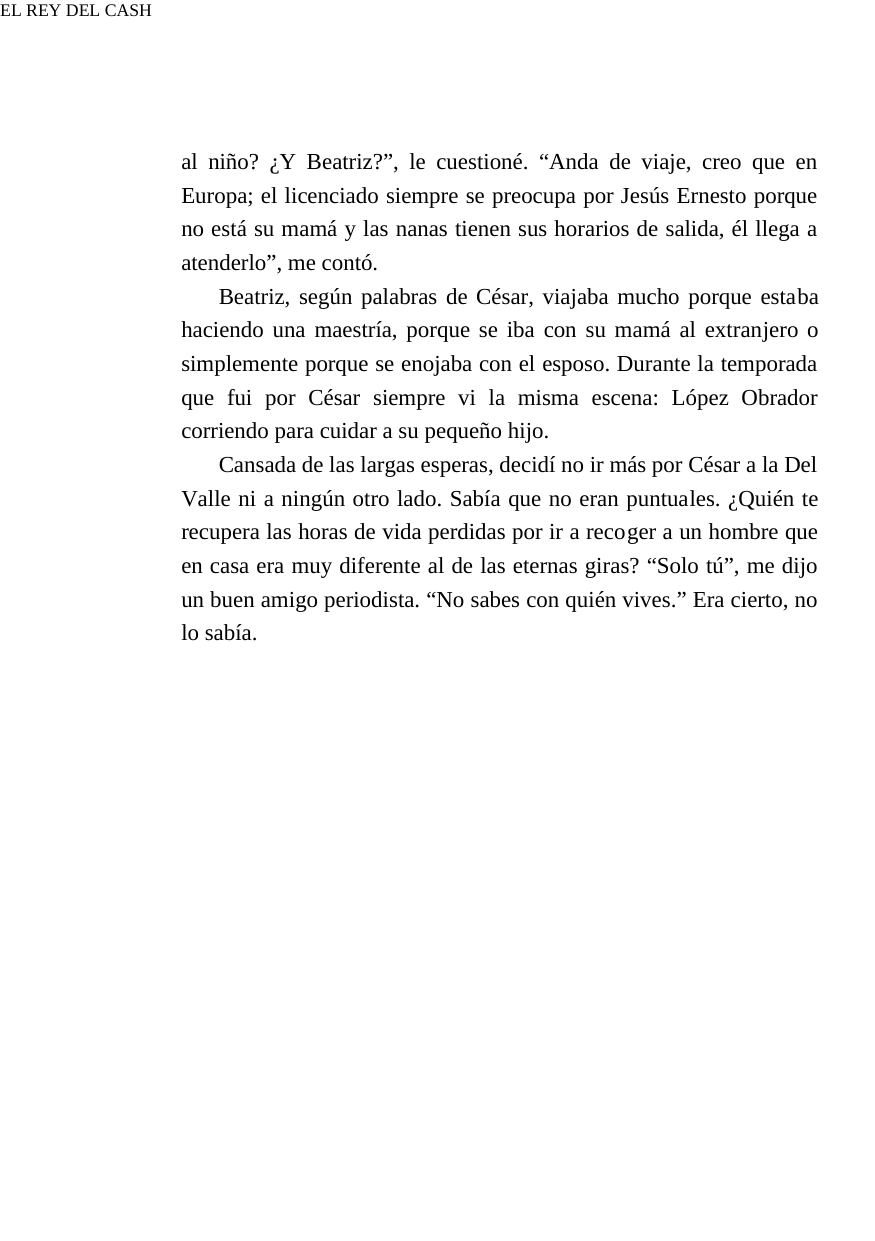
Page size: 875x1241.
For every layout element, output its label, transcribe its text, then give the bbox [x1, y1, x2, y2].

text Cansada de las largas esperas, decidí no ir más por César a la Del Valle ni a ningún otro lado. Sabía que no eran puntuales. ¿Quién te recupera las horas de vida perdidas por ir a recoger a un hombre que en casa era muy diferente al de las eternas giras? “Solo tú”, me dijo un buen amigo periodista. “No sabes con quién vives.” Era cierto, no lo sabía. [181, 451, 818, 646]
text al niño? ¿Y Beatriz?”, le cuestioné. “Anda de viaje, creo que en Europa; el licenciado siempre se preocupa por Jesús Ernesto porque no está su mamá y las nanas tienen sus horarios de salida, él llega a atenderlo”, me contó. [181, 148, 818, 276]
text Beatriz, según palabras de César, viajaba mucho porque estaba haciendo una maestría, porque se iba con su mamá al extranjero o simplemente porque se enojaba con el esposo. Durante la temporada que fui por César siempre vi la misma escena: López Obrador corriendo para cuidar a su pequeño hijo. [181, 283, 818, 444]
